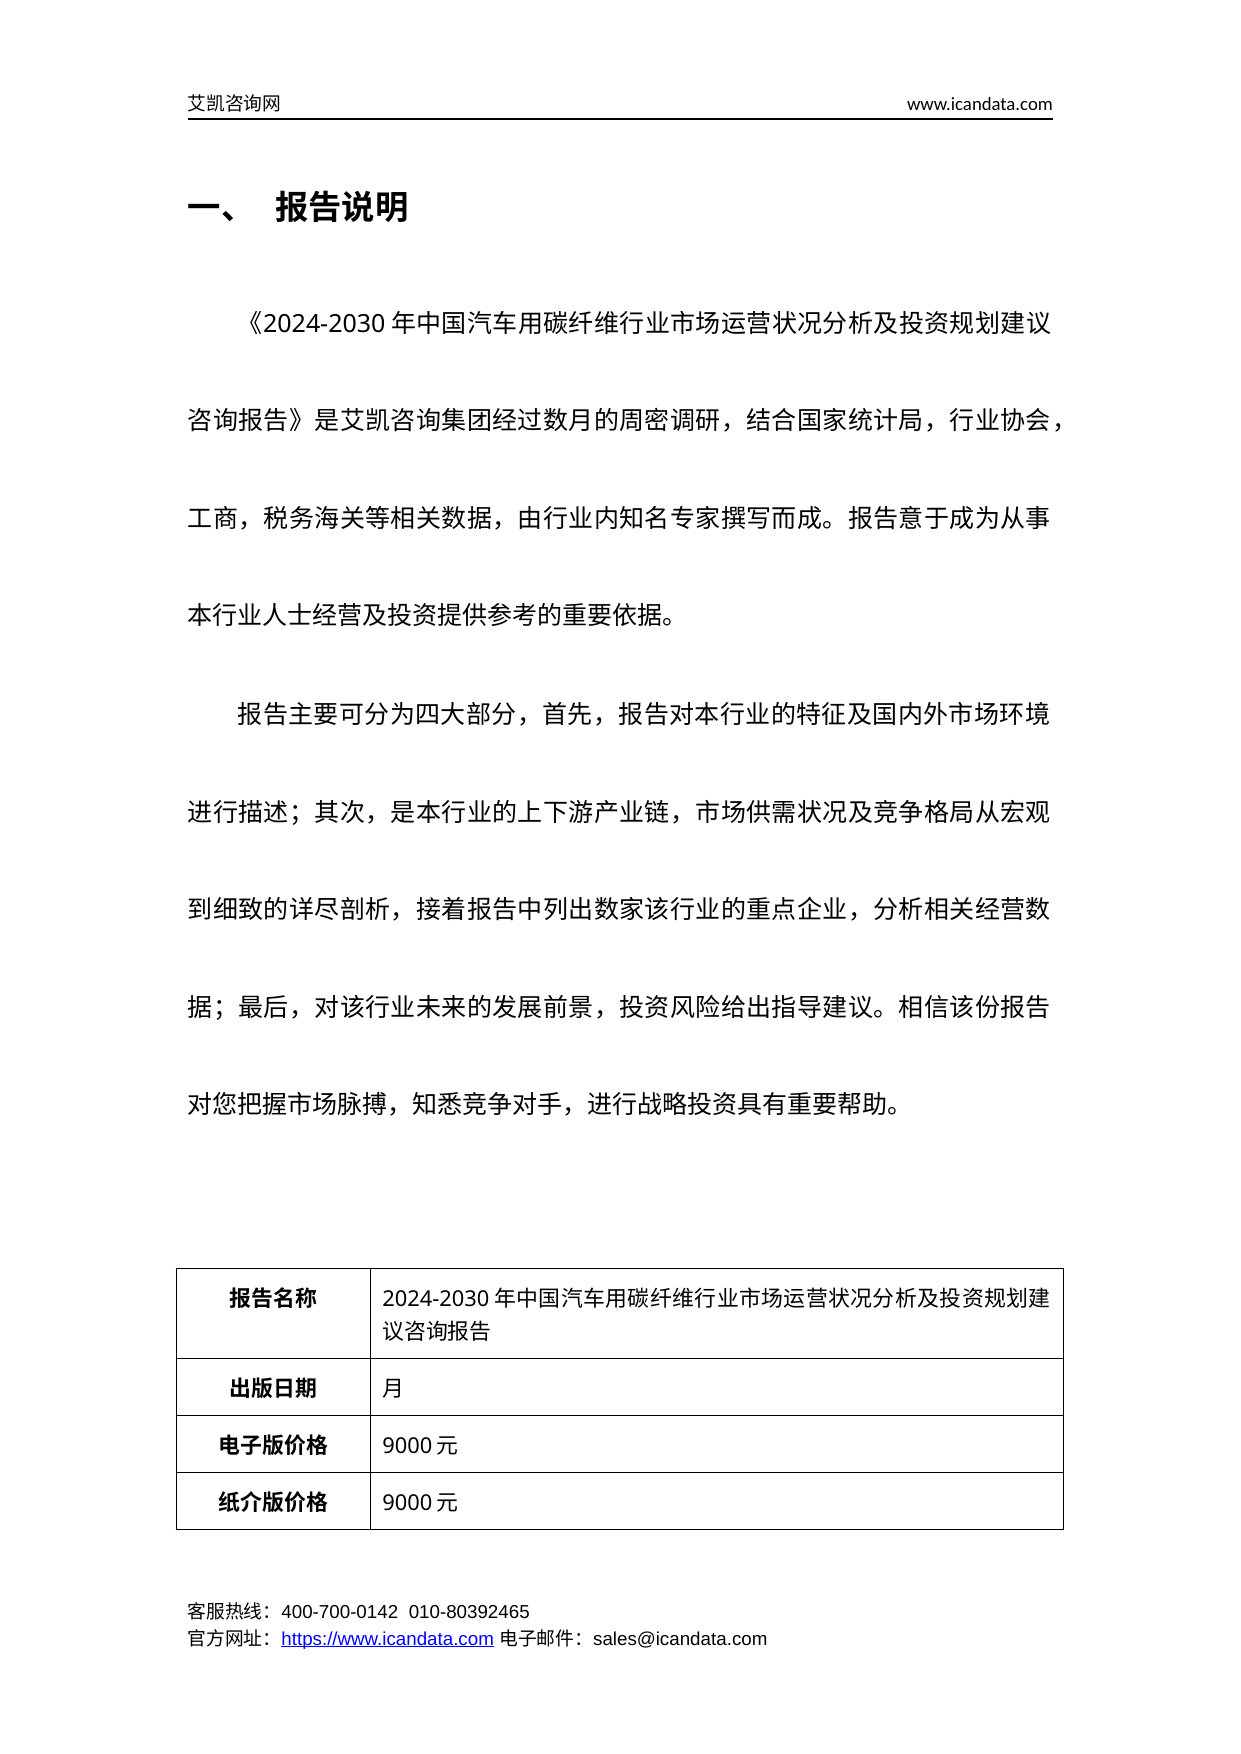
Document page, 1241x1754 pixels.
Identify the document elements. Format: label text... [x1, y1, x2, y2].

table_cell 9000元 [371, 1473, 1063, 1529]
text 《2024-2030年中国汽车用碳纤维行业市场运营状况分析及投资规划建议咨询报告》是艾凯咨询集团经过数月的周密调研，结合国家统计局，行业协会，工商，税务海关等相关数据，由行业内知名专家撰写而成。报告意于成为从事本行业人士经营及投资提供参考的重要依据。 [187, 289, 1053, 646]
table_cell 电子版价格 [177, 1416, 370, 1472]
table_cell 9000元 [371, 1416, 1063, 1472]
text 报告主要可分为四大部分，首先，报告对本行业的特征及国内外市场环境进行描述；其次，是本行业的上下游产业链，市场供需状况及竞争格局从宏观到细致的详尽剖析，接着报告中列出数家该行业的重点企业，分析相关经营数据；最后，对该行业未来的发展前景，投资风险给出指导建议。相信该份报告对您把握市场脉搏，知悉竞争对手，进行战略投资具有重要帮助。 [187, 681, 1053, 1136]
table_header 2024-2030年中国汽车用碳纤维行业市场运营状况分析及投资规划建议咨询报告 [371, 1269, 1063, 1358]
table_header 报告名称 [177, 1269, 370, 1358]
subtitle 报告说明 [187, 172, 1053, 237]
table_cell 月 [371, 1359, 1063, 1415]
table_cell 出版日期 [177, 1359, 370, 1415]
table_cell 纸介版价格 [177, 1473, 370, 1529]
